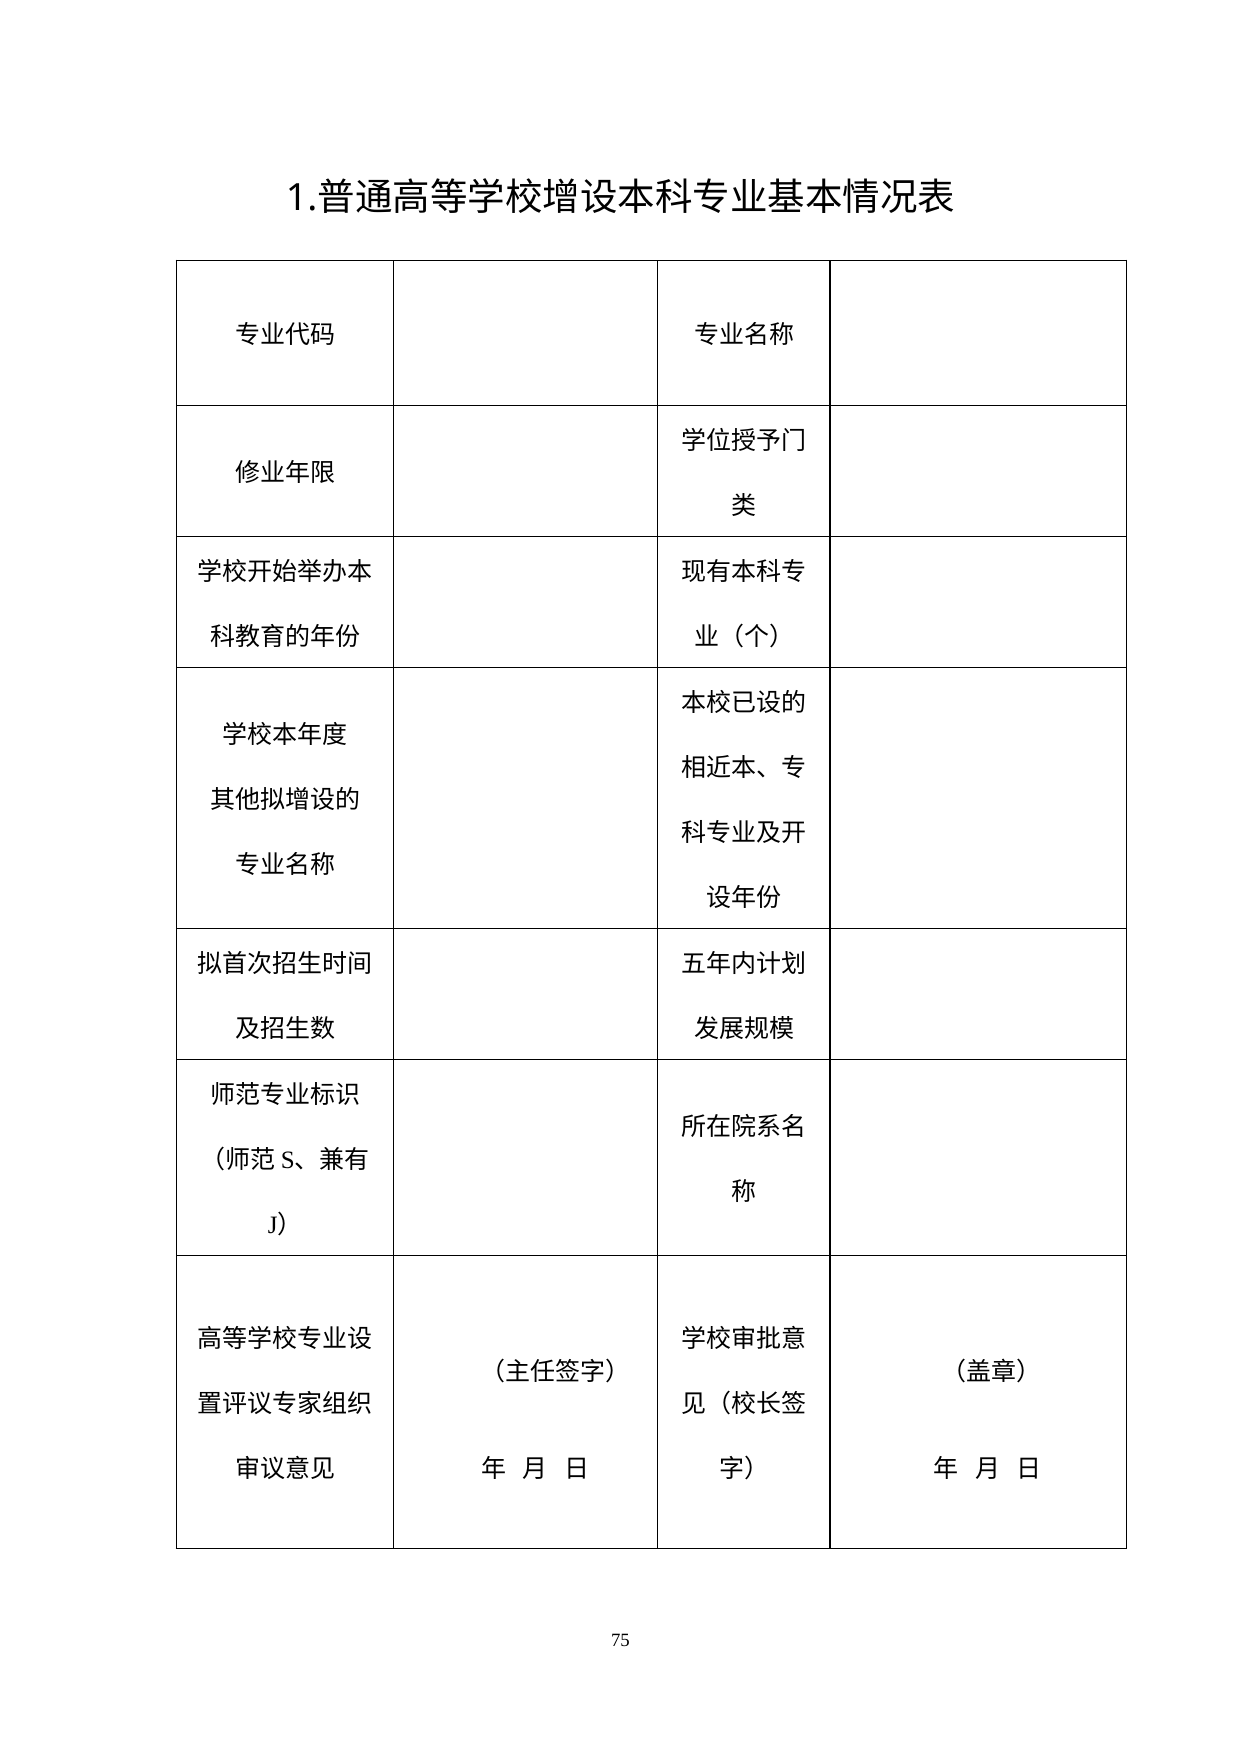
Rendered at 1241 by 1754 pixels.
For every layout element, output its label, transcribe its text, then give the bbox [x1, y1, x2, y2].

table_cell [831, 406, 1126, 536]
table_cell 学校开始举办本科教育的年份 [177, 537, 393, 667]
table_cell 高等学校专业设置评议专家组织审议意见 [177, 1256, 393, 1548]
table_header [394, 261, 657, 405]
table_cell 学校审批意见（校长签字） [658, 1256, 829, 1548]
table_cell 所在院系名称 [658, 1060, 829, 1255]
table_cell [394, 1060, 657, 1255]
table_cell （主任签字） 年 月 日 [394, 1256, 657, 1548]
table_cell [831, 929, 1126, 1059]
table_cell 师范专业标识 （师范S、兼有J） [177, 1060, 393, 1255]
table_cell 拟首次招生时间 及招生数 [177, 929, 393, 1059]
table_cell 现有本科专业（个） [658, 537, 829, 667]
table_cell [394, 929, 657, 1059]
table_header 专业代码 [177, 261, 393, 405]
table_header 专业名称 [658, 261, 829, 405]
table_cell 学位授予门类 [658, 406, 829, 536]
text 1.普通高等学校增设本科专业基本情况表 [187, 162, 1053, 227]
table_cell [831, 668, 1126, 928]
table_cell [394, 406, 657, 536]
table_cell [394, 668, 657, 928]
table_cell [831, 537, 1126, 667]
table_cell 五年内计划 发展规模 [658, 929, 829, 1059]
table_cell 学校本年度 其他拟增设的 专业名称 [177, 668, 393, 928]
table_cell 修业年限 [177, 406, 393, 536]
table_cell （盖章） 年 月 日 [831, 1256, 1126, 1548]
table_cell [831, 1060, 1126, 1255]
table_cell [394, 537, 657, 667]
table_cell 本校已设的相近本、专科专业及开设年份 [658, 668, 829, 928]
table_header [831, 261, 1126, 405]
